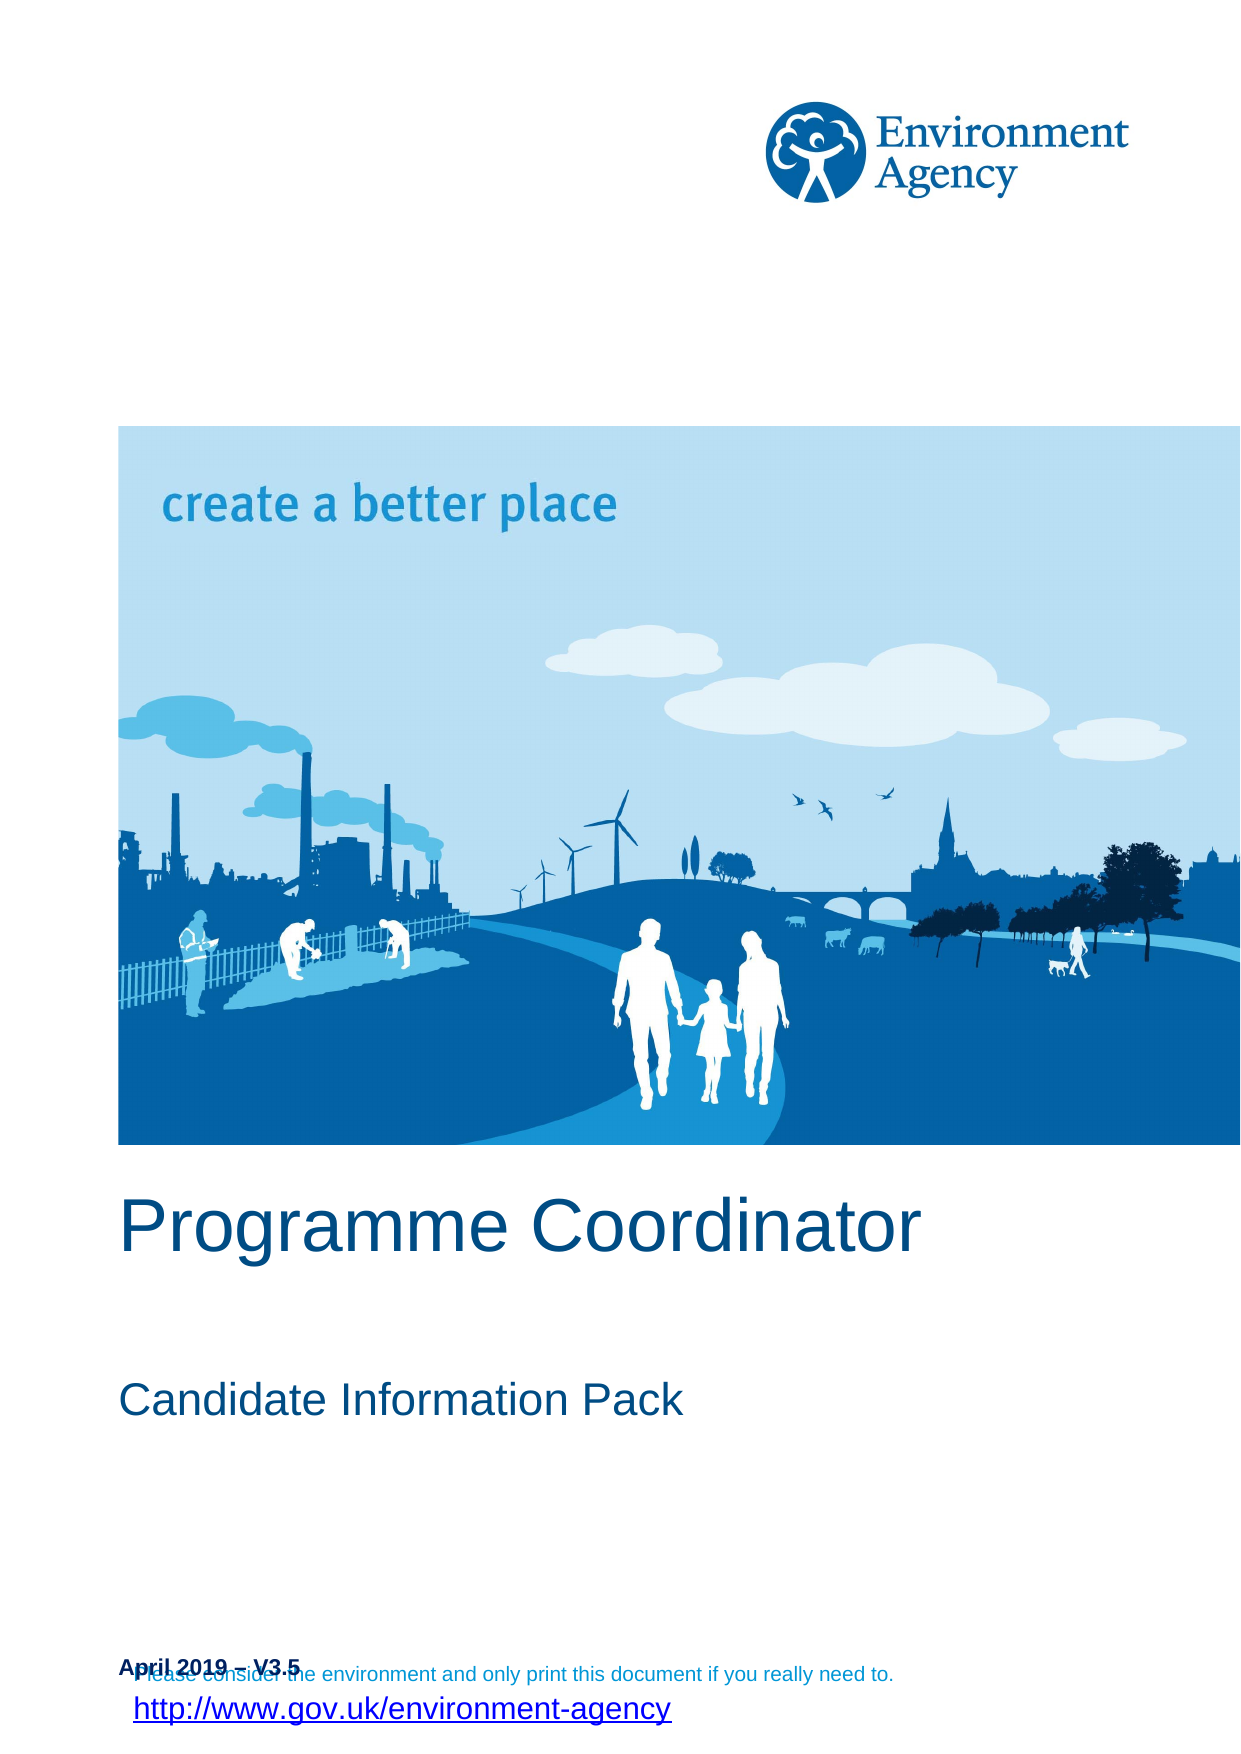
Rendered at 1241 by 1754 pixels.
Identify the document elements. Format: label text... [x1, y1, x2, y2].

picture [725, 61, 1169, 243]
text Programme Coordinator [118, 1181, 1122, 1267]
picture [118, 426, 1241, 1145]
text Candidate Information Pack [118, 1372, 1122, 1425]
